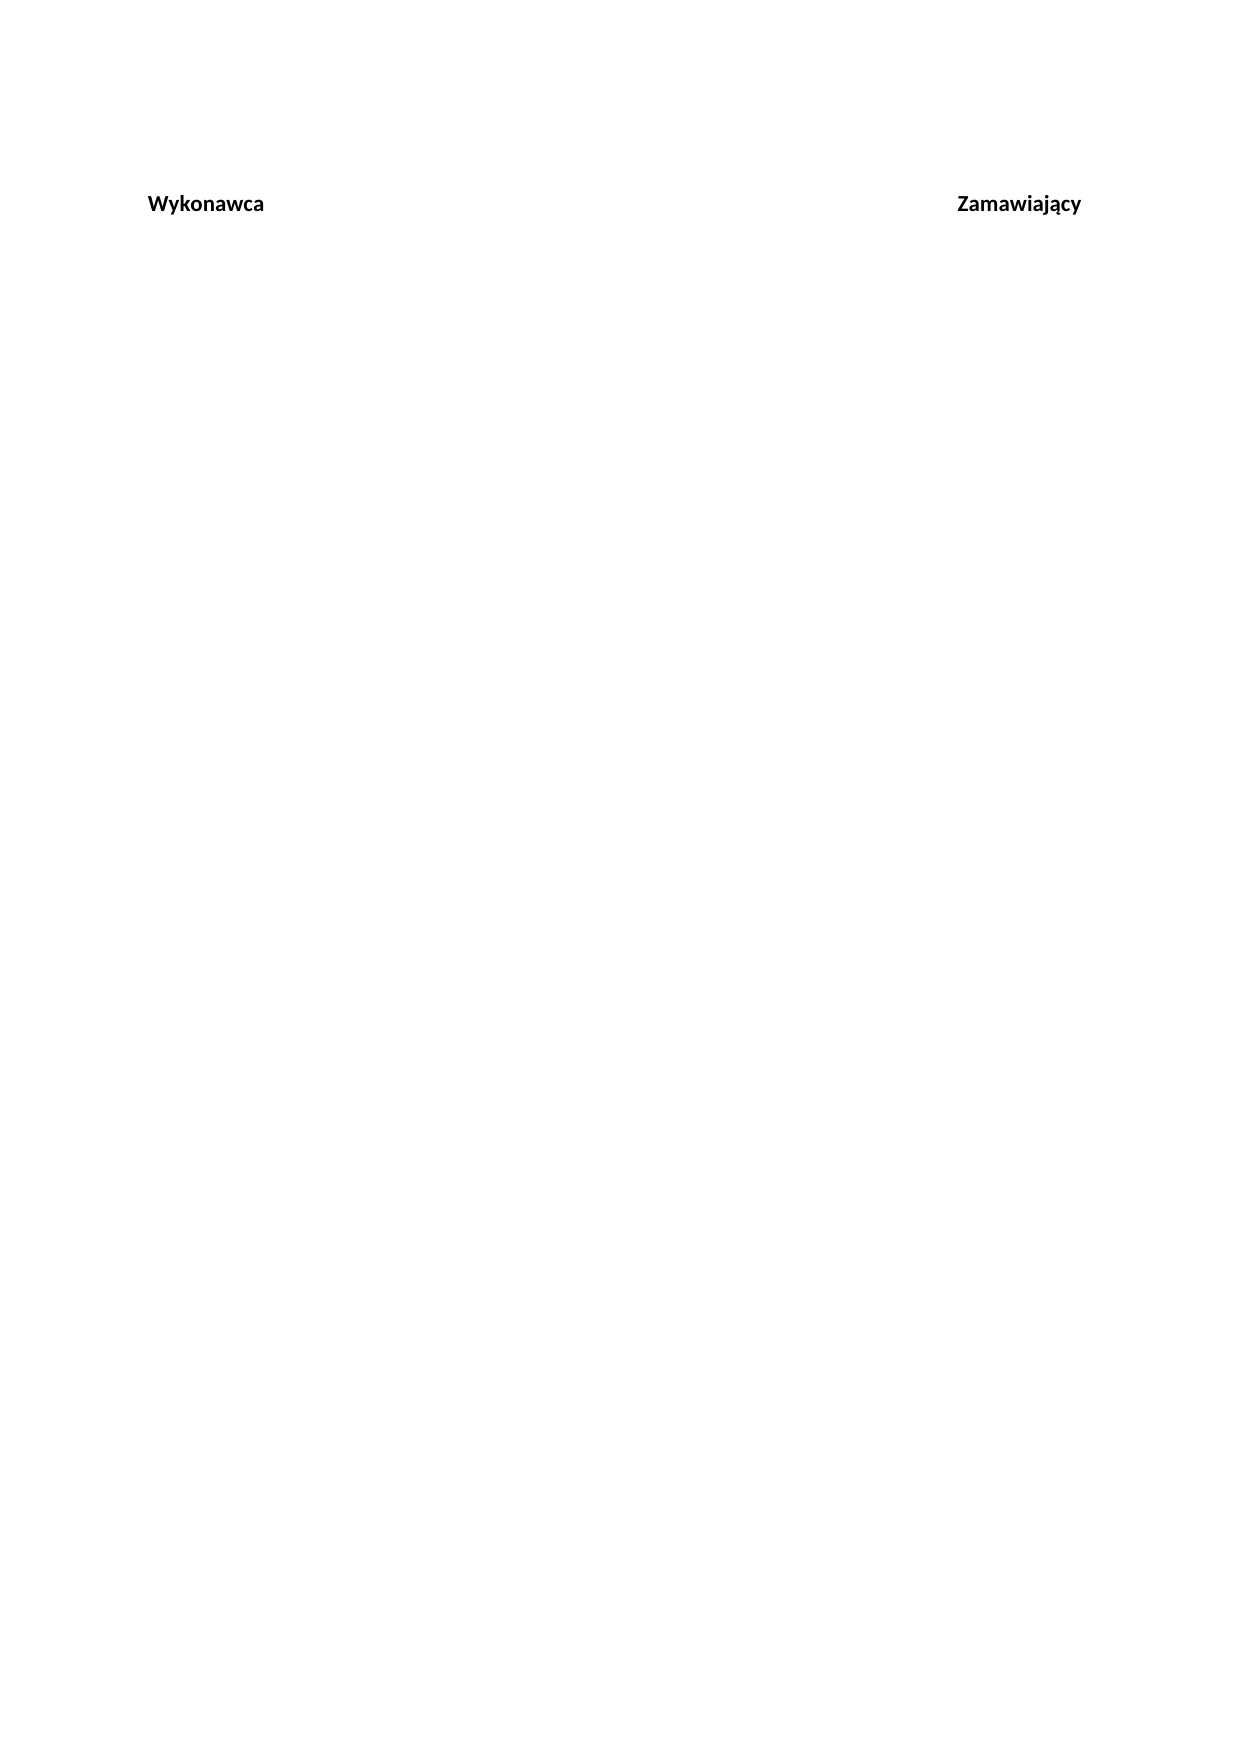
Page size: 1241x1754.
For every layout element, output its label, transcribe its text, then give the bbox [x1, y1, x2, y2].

text Wykonawca Zamawiający [148, 189, 1093, 218]
